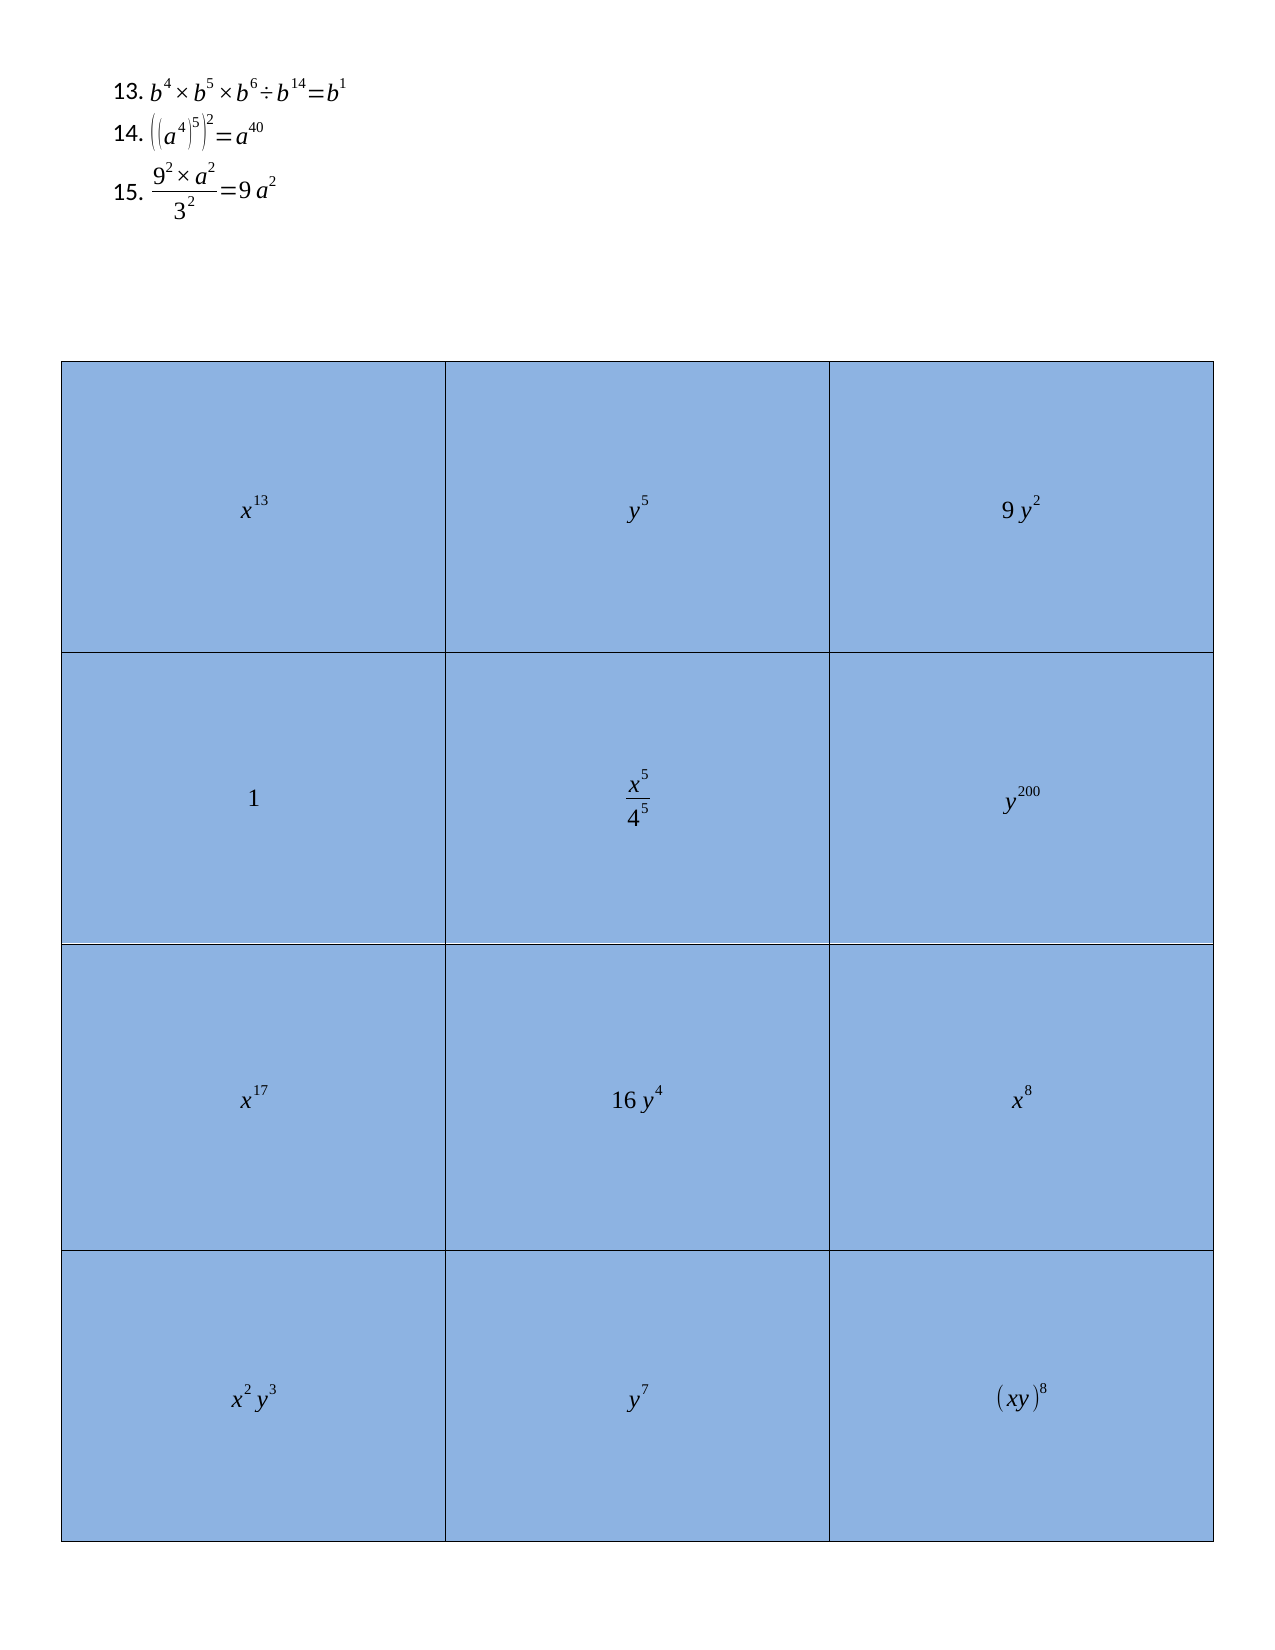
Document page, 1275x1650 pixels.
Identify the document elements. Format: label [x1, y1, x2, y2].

table_cell [830, 945, 1213, 1250]
table_cell [830, 653, 1213, 943]
table_cell [62, 653, 445, 943]
table_cell [446, 653, 829, 943]
table_cell [62, 945, 445, 1250]
table_cell [446, 945, 829, 1250]
table_cell [446, 1251, 829, 1541]
table_cell [62, 1251, 445, 1541]
table_header [446, 362, 829, 652]
table_cell [830, 1251, 1213, 1541]
table_header [62, 362, 445, 652]
table_header [830, 362, 1213, 652]
